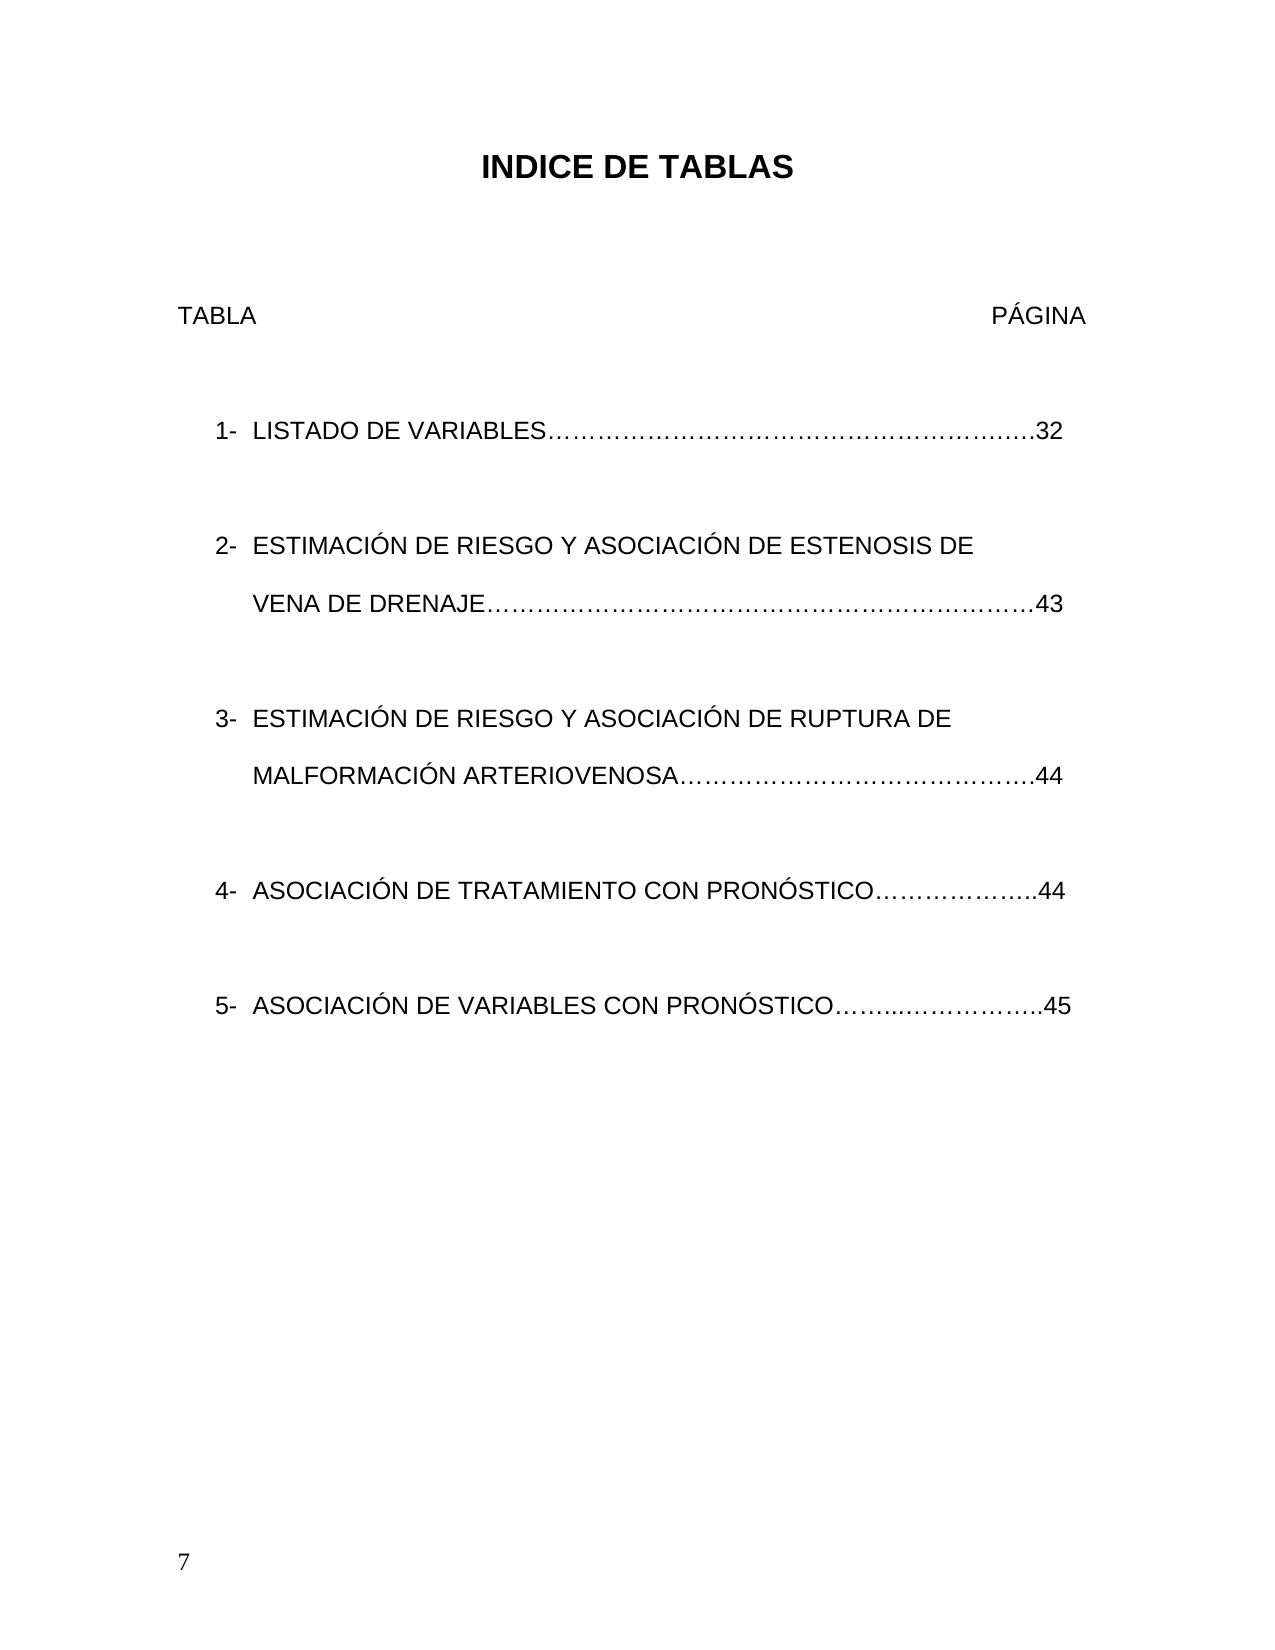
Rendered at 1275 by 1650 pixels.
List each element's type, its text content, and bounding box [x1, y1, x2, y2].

list LISTADO DE VARIABLES……………………………………………….….32 [215, 416, 1098, 445]
list ESTIMACIÓN DE RIESGO Y ASOCIACIÓN DE ESTENOSIS DE VENA DE DRENAJE…………………………………………………………43 [215, 531, 1098, 618]
text INDICE DE TABLAS [177, 148, 1098, 186]
list ASOCIACIÓN DE TRATAMIENTO CON PRONÓSTICO………………..44 [215, 876, 1098, 905]
text TABLA PÁGINA [177, 301, 1098, 330]
list ASOCIACIÓN DE VARIABLES CON PRONÓSTICO……...……………..45 [215, 991, 1098, 1020]
list ESTIMACIÓN DE RIESGO Y ASOCIACIÓN DE RUPTURA DE MALFORMACIÓN ARTERIOVENOSA…………………………………….44 [215, 704, 1098, 790]
